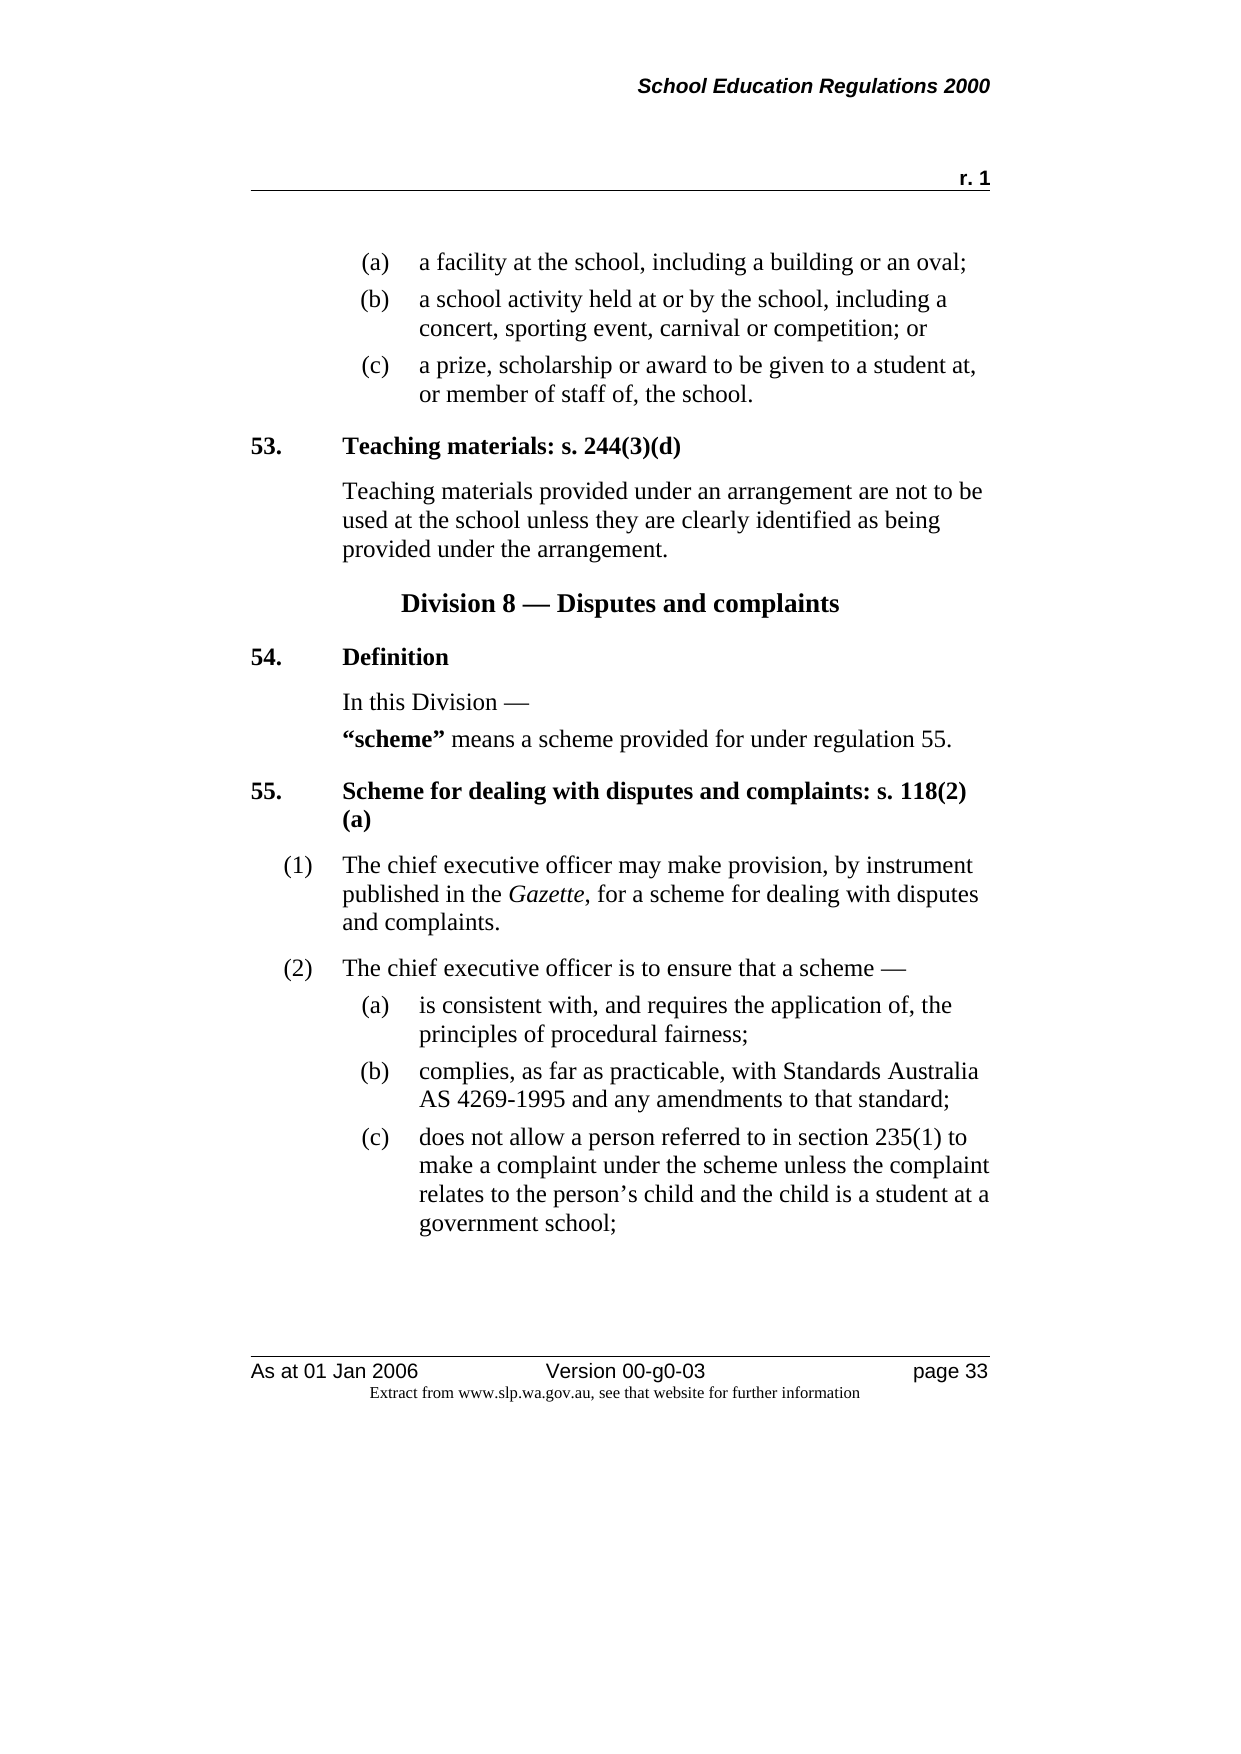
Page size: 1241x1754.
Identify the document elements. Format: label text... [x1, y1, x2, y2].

text (b) complies, as far as practicable, with Standards Australia AS 4269-1995 and any amendments to that standard; [251, 1056, 990, 1113]
text (a) a facility at the school, including a building or an oval; [251, 247, 990, 276]
text (b) a school activity held at or by the school, including a concert, sporting event, carnival or competition; or [251, 284, 990, 342]
text “scheme” means a scheme provided for under regulation 55. [251, 724, 990, 753]
text Teaching materials provided under an arrangement are not to be used at the school unless they are clearly identified as being provided under the arrangement. [251, 476, 990, 562]
text In this Division — [251, 687, 990, 716]
subtitle 54. Definition [251, 642, 990, 670]
text (c) a prize, scholarship or award to be given to a student at, or member of staff of, the school. [251, 350, 990, 408]
subtitle Division 8 — Disputes and complaints [251, 587, 990, 619]
text (c) does not allow a person referred to in section 235(1) to make a complaint under the scheme unless the complaint relates to the person’s child and the child is a student at a government school; [251, 1122, 990, 1237]
subtitle 53. Teaching materials: s. 244(3)(d) [251, 431, 990, 459]
text (1) The chief executive officer may make provision, by instrument published in the Gazette, for a scheme for dealing with disputes and complaints. [251, 850, 990, 936]
subtitle 55. Scheme for dealing with disputes and complaints: s. 118(2)(a) [251, 776, 990, 833]
text (2) The chief executive officer is to ensure that a scheme — [251, 953, 990, 982]
text (a) is consistent with, and requires the application of, the principles of procedural fairness; [251, 990, 990, 1047]
